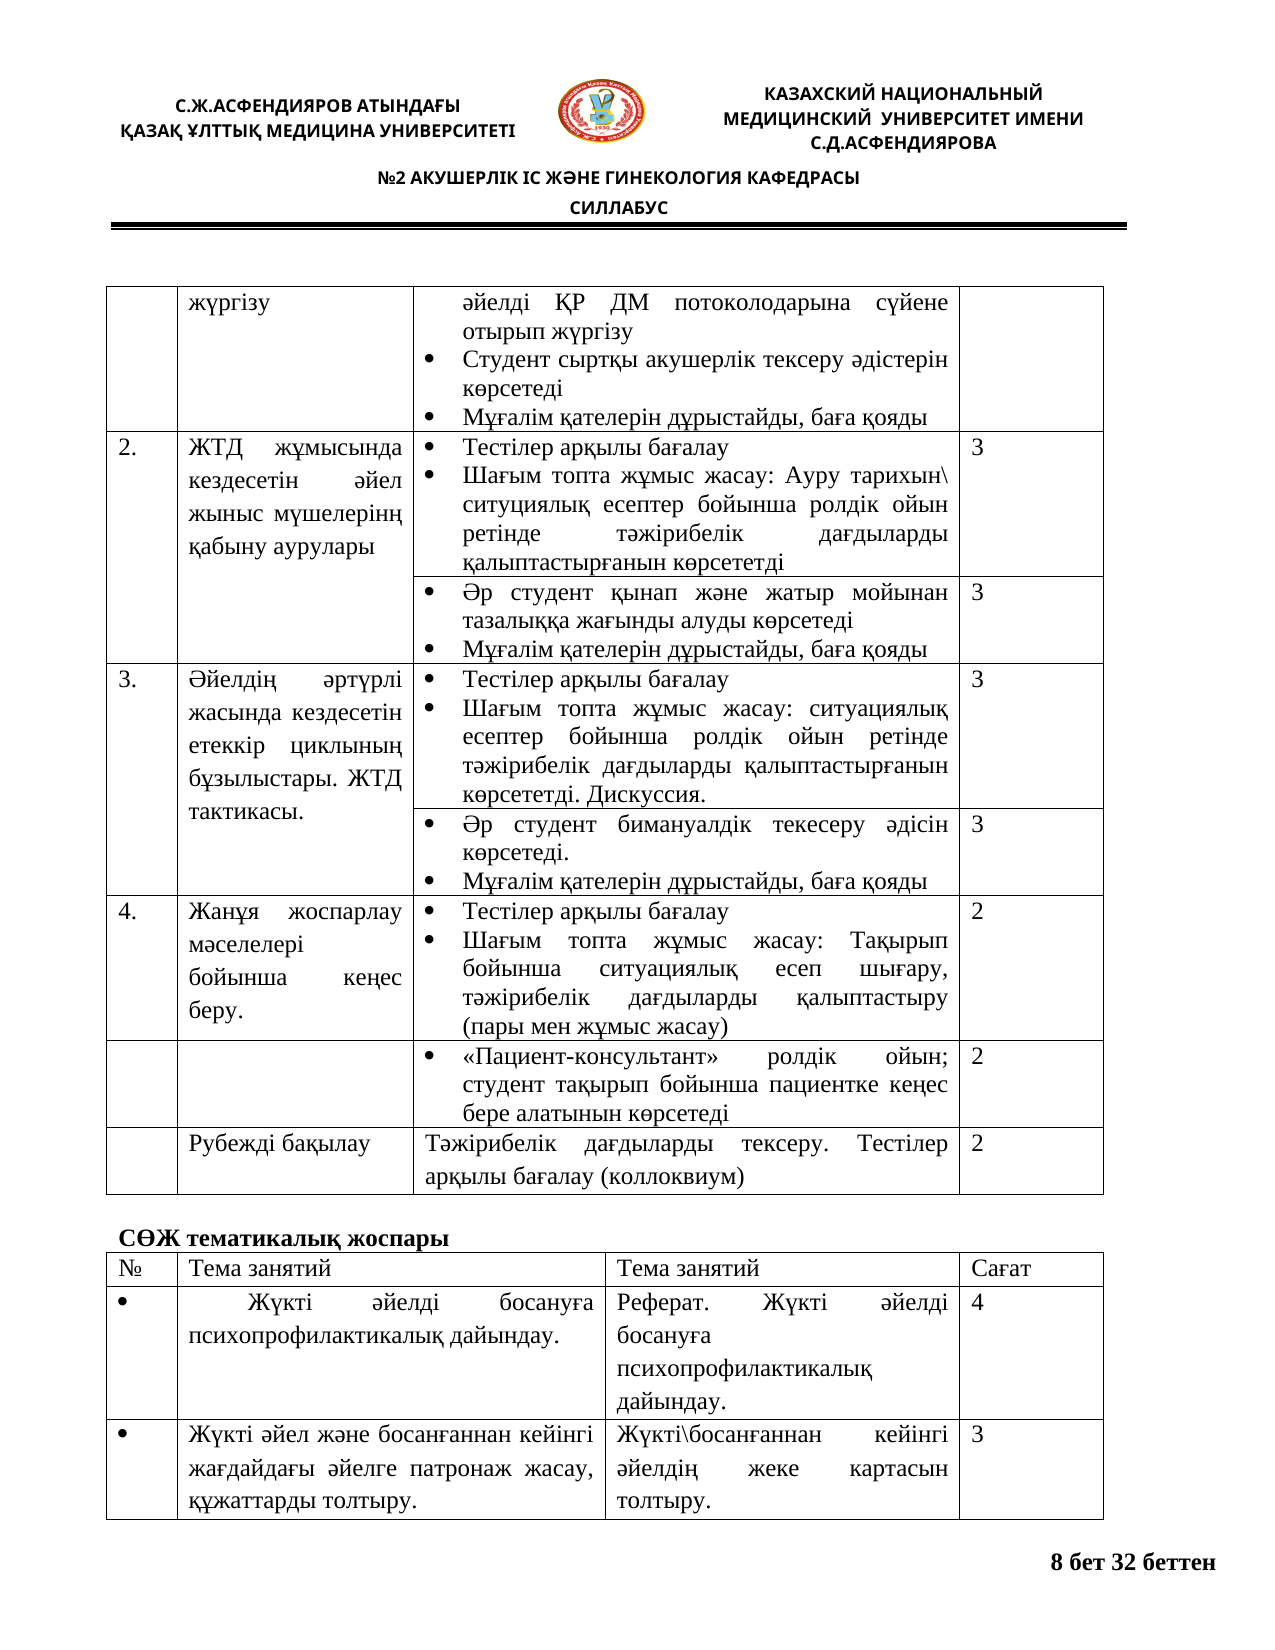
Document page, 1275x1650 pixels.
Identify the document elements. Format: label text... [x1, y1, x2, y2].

table_cell Тәжірибелік дағдыларды тексеру. Тестілер арқылы бағалау (коллоквиум) [414, 1128, 959, 1194]
table_cell 3 [960, 1420, 1103, 1519]
table_header Сағат [960, 1253, 1103, 1286]
table_cell [178, 1041, 413, 1127]
table_cell 2 [960, 1128, 1103, 1194]
table_cell ЖТД жұмысында кездесетін әйел жыныс мүшелерінң қабыну аурулары [178, 432, 413, 663]
table_cell Реферат. Жүкті әйелді босануға психопрофилактикалық дайындау. [606, 1287, 959, 1418]
table_cell 3 [960, 432, 1103, 576]
table_cell Жанұя жоспарлау мәселелері бойынша кеңес беру. [178, 896, 413, 1040]
table_cell Жүкті әйелді босануға психопрофилактикалық дайындау. [178, 1287, 605, 1418]
table_cell Тестілер арқылы бағалау Шағым топта жұмыс жасау: ситуациялық есептер бойынша ролдік ойын ретінде тәжірибелік дағдыларды қалыптастырғанын көрсететді. Дискуссия. [414, 664, 959, 808]
table_header Тема занятий [178, 1253, 605, 1286]
table_cell 3 [960, 577, 1103, 663]
table_cell Әр студент қынап және жатыр мойынан тазалыққа жағынды алуды көрсетеді Мұғалім қателерін дұрыстайды, баға қояды [414, 577, 959, 663]
table_cell Рубежді бақылау [178, 1128, 413, 1194]
text СӨЖ тематикалық жоспары [118, 1223, 1216, 1252]
picture [559, 79, 648, 143]
table_cell Тестілер арқылы бағалау Шағым топта жұмыс жасау: Тақырып бойынша ситуациялық есеп шығару, тәжірибелік дағдыларды қалыптастыру (пары мен жұмыс жасау) [414, 896, 959, 1040]
table_cell 2 [960, 1041, 1103, 1127]
table_cell «Пациент-консультант» ролдік ойын; студент тақырып бойынша пациентке кеңес бере алатынын көрсетеді [414, 1041, 959, 1127]
table_cell [107, 432, 177, 663]
table_cell [107, 1041, 177, 1127]
table_cell 4 [960, 1287, 1103, 1418]
table_header № [107, 1253, 177, 1286]
table_cell [107, 1128, 177, 1194]
table_cell 2 [960, 896, 1103, 1040]
table_cell Жүкті\босанғаннан кейінгі әйелдің жеке картасын толтыру. [606, 1420, 959, 1519]
table_header Тема занятий [606, 1253, 959, 1286]
table_cell [107, 1420, 177, 1519]
table_cell Әр студент бимануалдік текесеру әдісін көрсетеді. Мұғалім қателерін дұрыстайды, баға қояды [414, 809, 959, 895]
table_cell 3 [960, 664, 1103, 808]
table_cell [107, 896, 177, 1040]
table_cell Тестілер арқылы бағалау Шағым топта жұмыс жасау: Ауру тарихын\ ситуциялық есептер бойынша ролдік ойын ретінде тәжірибелік дағдыларды қалыптастырғанын көрсететді [414, 432, 959, 576]
table_cell 3 [960, 287, 1103, 431]
table_cell Жүкті әйел және босанғаннан кейінгі жағдайдағы әйелге патронаж жасау, құжаттарды толтыру. [178, 1420, 605, 1519]
table_cell [107, 1287, 177, 1418]
table_cell Әйелдің әртүрлі жасында кездесетін етеккір циклының бұзылыстары. ЖТД тактикасы. [178, 664, 413, 895]
table_cell 3 [960, 809, 1103, 895]
table_cell [107, 664, 177, 895]
